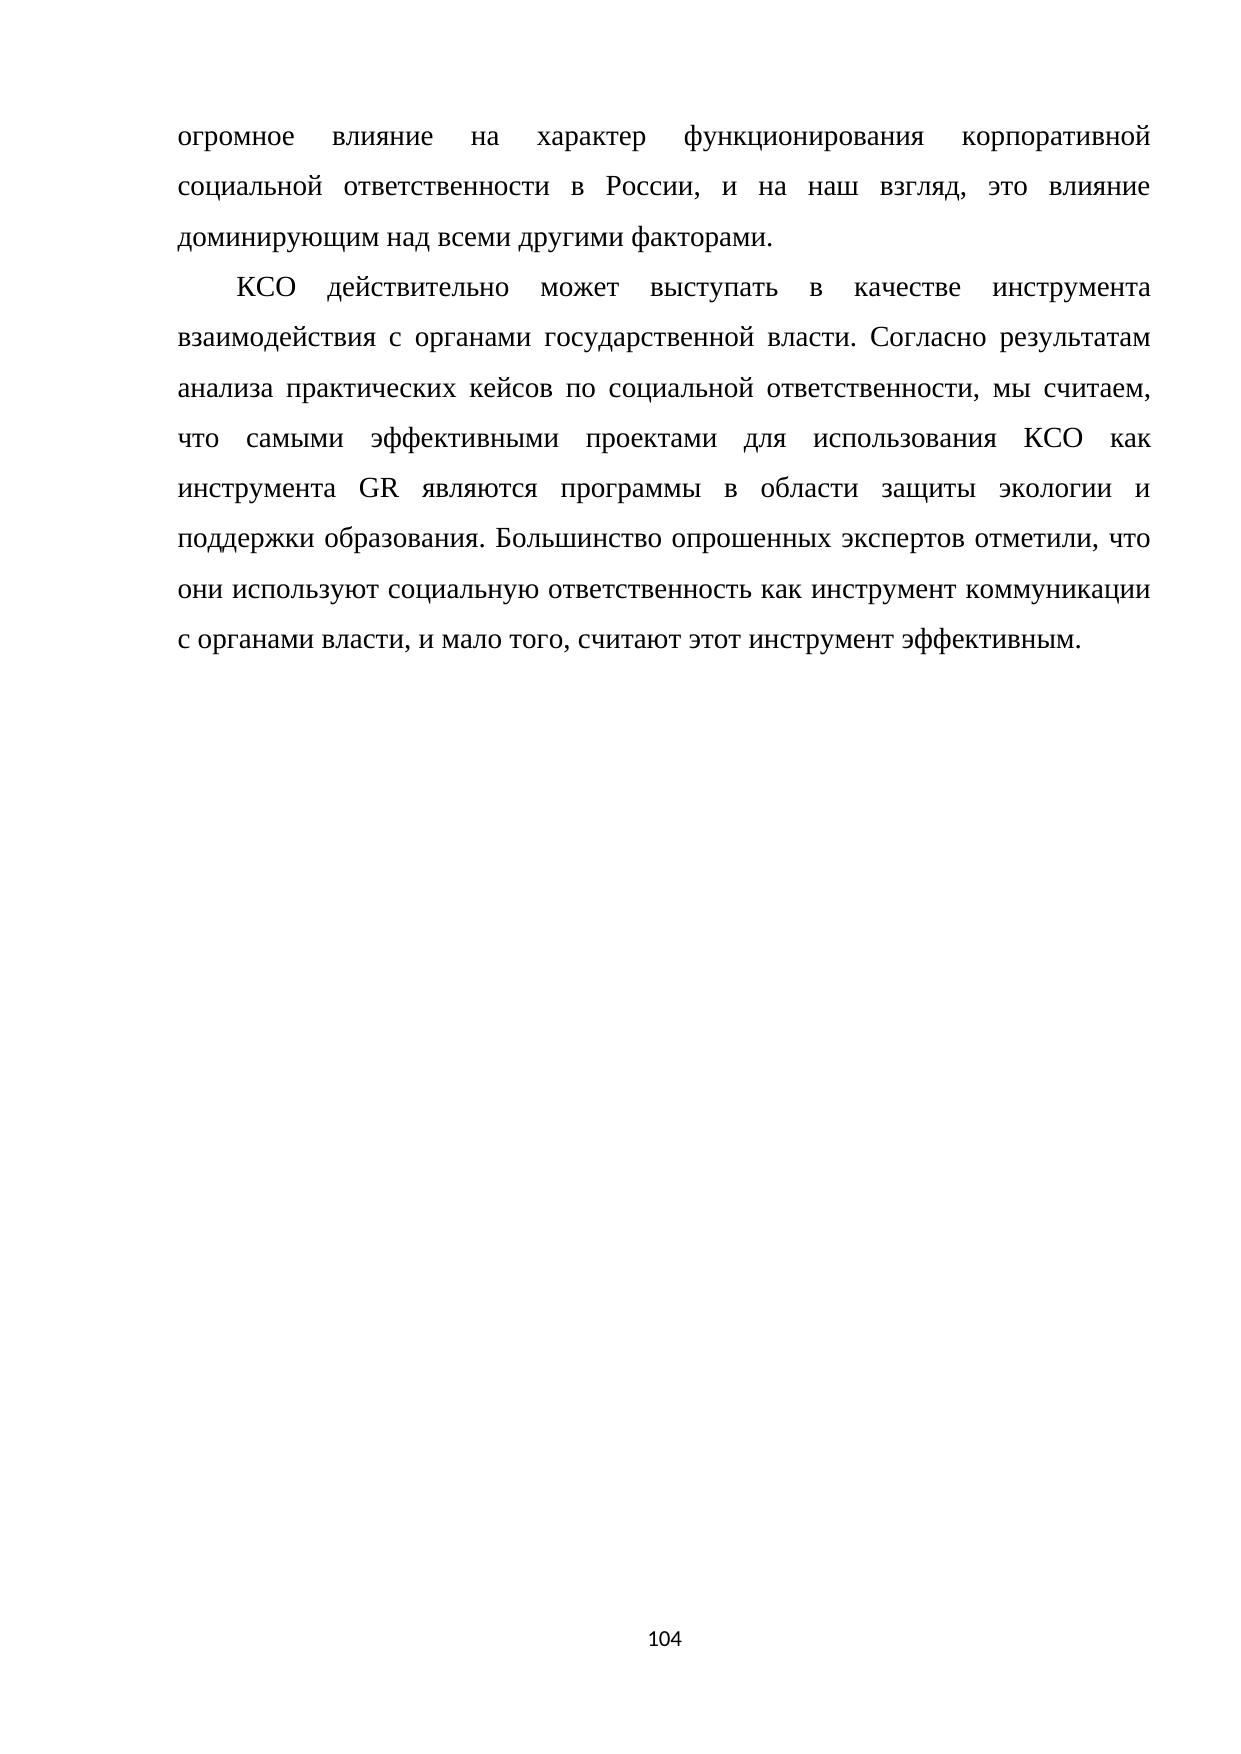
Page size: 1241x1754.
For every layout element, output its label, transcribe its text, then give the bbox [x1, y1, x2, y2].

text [177, 118, 1152, 252]
text КСО действительно может выступать в качестве инструмента взаимодействия с органами государственной власти. Согласно результатам анализа практических кейсов по социальной ответственности, мы считаем, что самыми эффективными проектами для использования КСО как инструмента GR являются программы в области защиты экологии и поддержки образования. Большинство опрошенных экспертов отметили, что они используют социальную ответственность как инструмент коммуникации с органами власти, и мало того, считают этот инструмент эффективным. [177, 269, 1152, 655]
